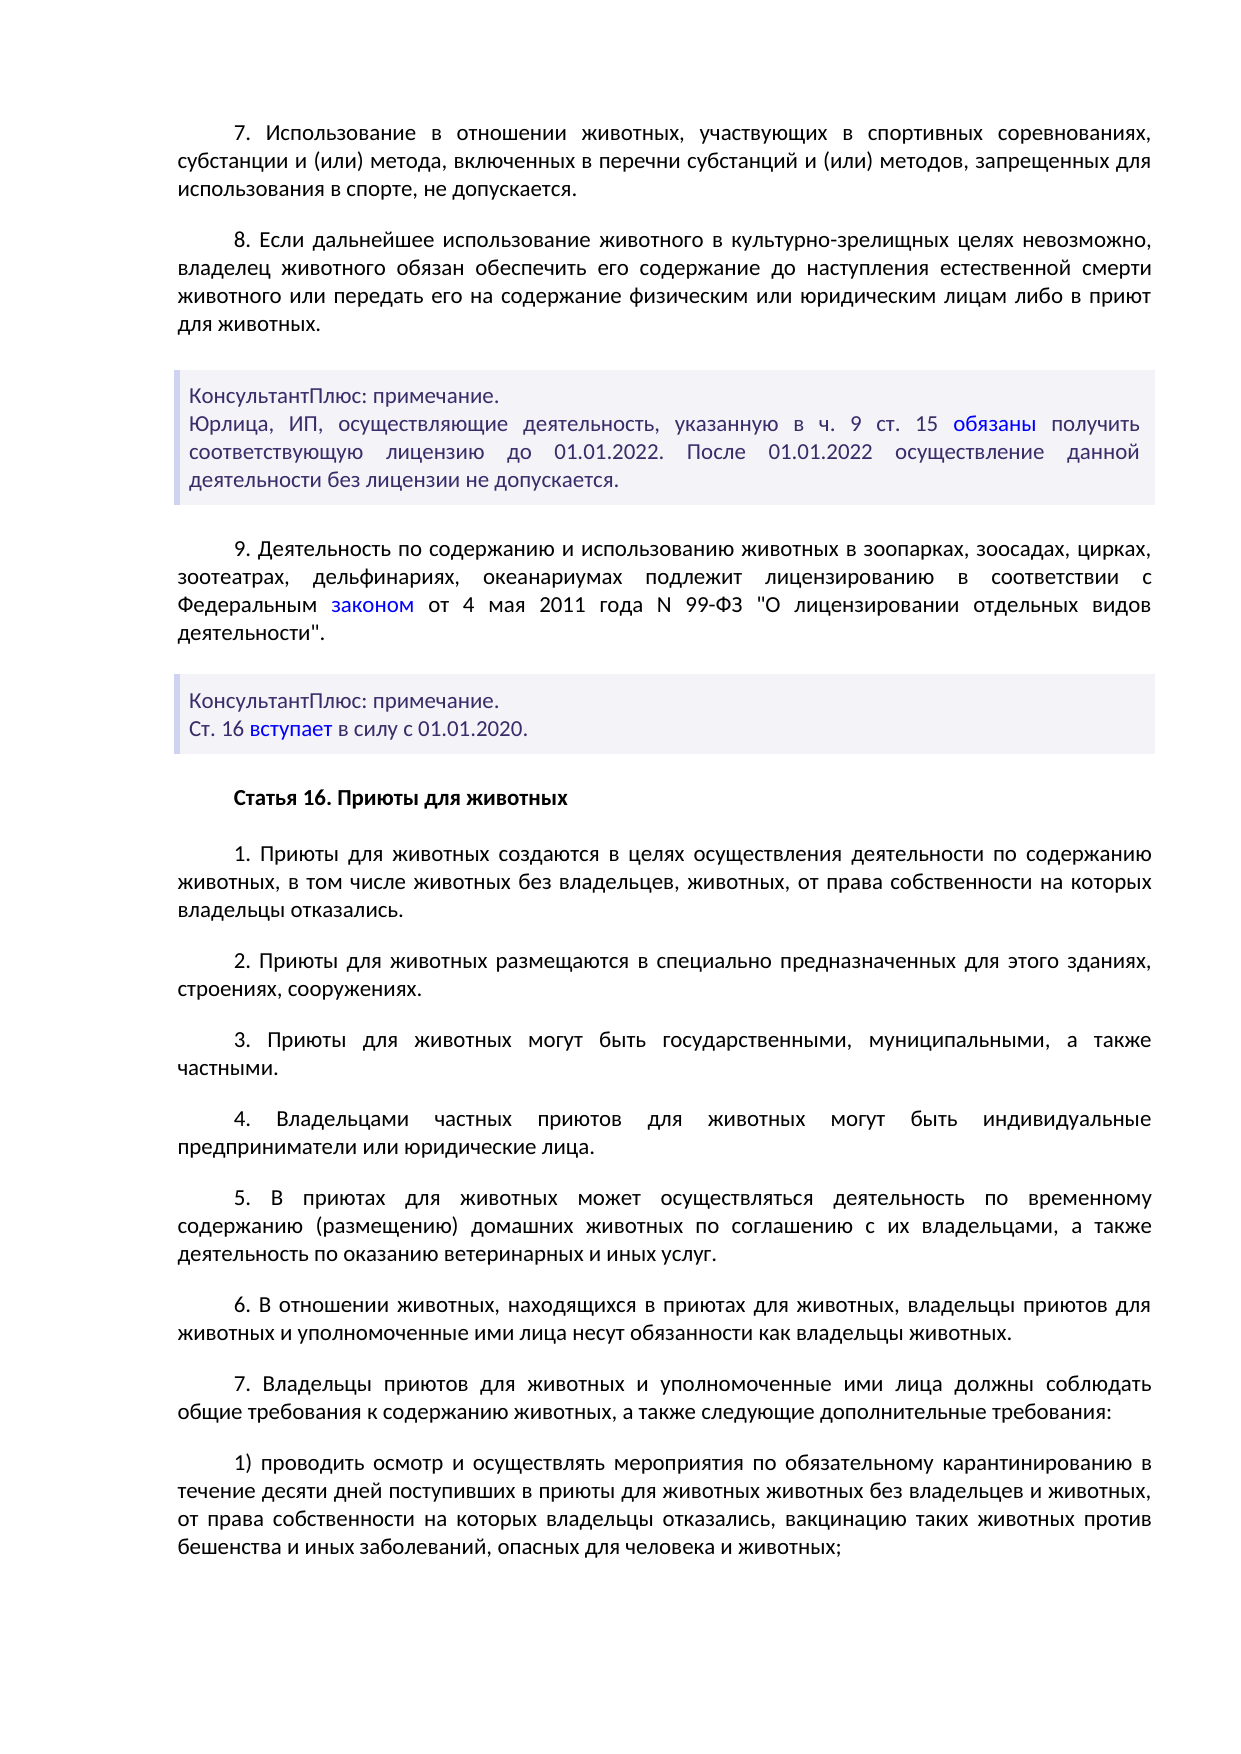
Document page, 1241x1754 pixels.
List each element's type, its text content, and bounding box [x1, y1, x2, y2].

text 7. Использование в отношении животных, участвующих в спортивных соревнованиях, субстанции и (или) метода, включенных в перечни субстанций и (или) методов, запрещенных для использования в спорте, не допускается. [177, 118, 1152, 202]
text 4. Владельцами частных приютов для животных могут быть индивидуальные предприниматели или юридические лица. [177, 1104, 1152, 1160]
text 3. Приюты для животных могут быть государственными, муниципальными, а также частными. [177, 1025, 1152, 1081]
title Статья 16. Приюты для животных [177, 783, 1152, 811]
text 6. В отношении животных, находящихся в приютах для животных, владельцы приютов для животных и уполномоченные ими лица несут обязанности как владельцы животных. [177, 1290, 1152, 1346]
text 1. Приюты для животных создаются в целях осуществления деятельности по содержанию животных, в том числе животных без владельцев, животных, от права собственности на которых владельцы отказались. [177, 839, 1152, 923]
table_header КонсультантПлюс: примечание. Ст. 16 вступает в силу с 01.01.2020. [180, 674, 1149, 754]
text 9. Деятельность по содержанию и использованию животных в зоопарках, зоосадах, цирках, зоотеатрах, дельфинариях, океанариумах подлежит лицензированию в соответствии с Федеральным законом от 4 мая 2011 года N 99-ФЗ "О лицензировании отдельных видов деятельности". [177, 534, 1152, 646]
table_header КонсультантПлюс: примечание. Юрлица, ИП, осуществляющие деятельность, указанную в ч. 9 ст. 15 обязаны получить соответствующую лицензию до 01.01.2022. После 01.01.2022 осуществление данной деятельности без лицензии не допускается. [180, 370, 1149, 505]
text 7. Владельцы приютов для животных и уполномоченные ими лица должны соблюдать общие требования к содержанию животных, а также следующие дополнительные требования: [177, 1369, 1152, 1425]
text 5. В приютах для животных может осуществляться деятельность по временному содержанию (размещению) домашних животных по соглашению с их владельцами, а также деятельность по оказанию ветеринарных и иных услуг. [177, 1183, 1152, 1267]
text 2. Приюты для животных размещаются в специально предназначенных для этого зданиях, строениях, сооружениях. [177, 946, 1152, 1002]
text 1) проводить осмотр и осуществлять мероприятия по обязательному карантинированию в течение десяти дней поступивших в приюты для животных животных без владельцев и животных, от права собственности на которых владельцы отказались, вакцинацию таких животных против бешенства и иных заболеваний, опасных для человека и животных; [177, 1448, 1152, 1560]
text 8. Если дальнейшее использование животного в культурно-зрелищных целях невозможно, владелец животного обязан обеспечить его содержание до наступления естественной смерти животного или передать его на содержание физическим или юридическим лицам либо в приют для животных. [177, 225, 1152, 337]
